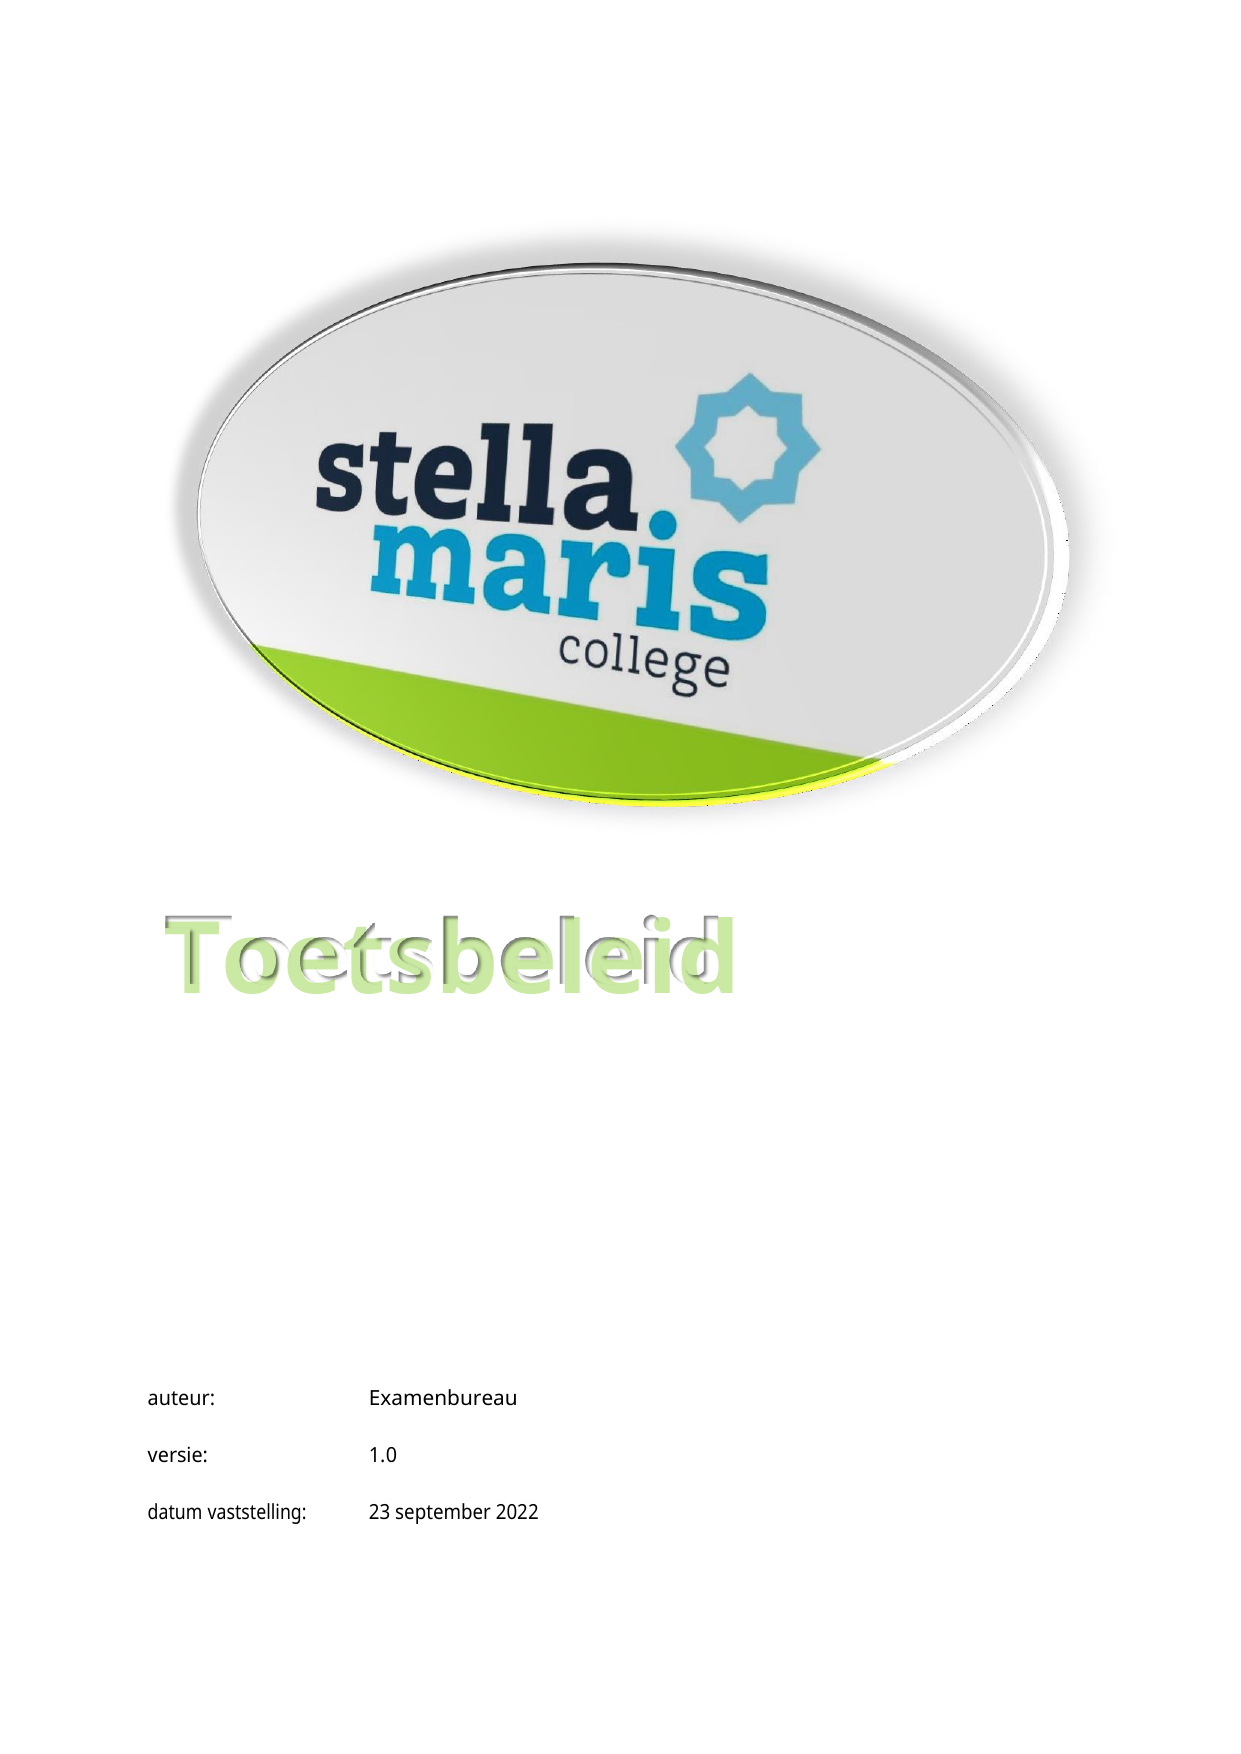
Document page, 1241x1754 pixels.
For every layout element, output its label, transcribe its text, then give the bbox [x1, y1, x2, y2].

text versie: 1.0 [147, 1440, 1151, 1468]
text datum vaststelling: 23 september 2022 [147, 1497, 1151, 1525]
text auteur: Examenbureau [147, 1383, 1151, 1411]
picture [147, 79, 1140, 1065]
